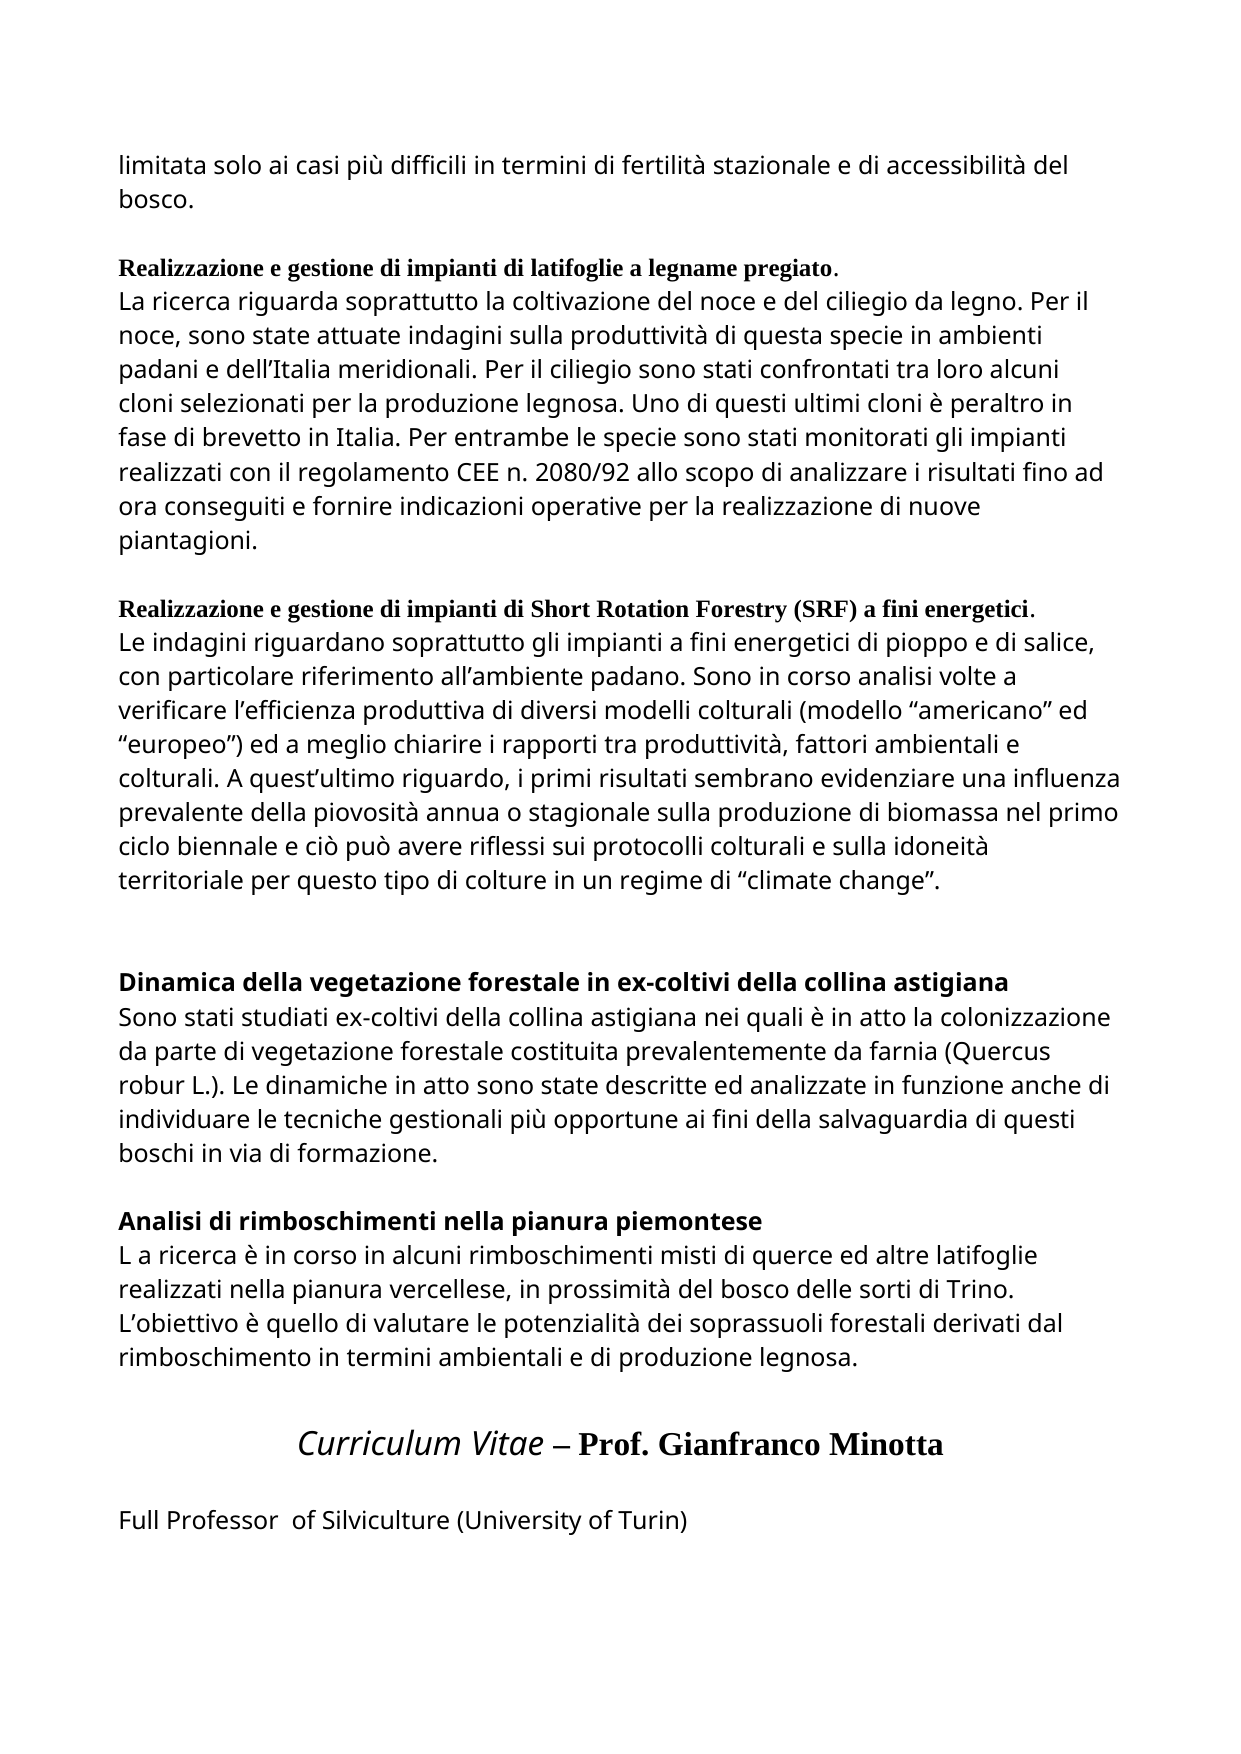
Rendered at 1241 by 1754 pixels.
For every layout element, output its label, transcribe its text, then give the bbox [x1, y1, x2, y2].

text Realizzazione e gestione di impianti di Short Rotation Forestry (SRF) a fini energetici. [118, 590, 1122, 624]
text La ricerca riguarda soprattutto la coltivazione del noce e del ciliegio da legno. Per il noce, sono state attuate indagini sulla produttività di questa specie in ambienti padani e dell’Italia meridionali. Per il ciliegio sono stati confrontati tra loro alcuni cloni selezionati per la produzione legnosa. Uno di questi ultimi cloni è peraltro in fase di brevetto in Italia. Per entrambe le specie sono stati monitorati gli impianti realizzati con il regolamento CEE n. 2080/92 allo scopo di analizzare i risultati fino ad ora conseguiti e fornire indicazioni operative per la realizzazione di nuove piantagioni. [118, 284, 1122, 556]
text Realizzazione e gestione di impianti di latifoglie a legname pregiato. [118, 250, 1122, 284]
text Dinamica della vegetazione forestale in ex-coltivi della collina astigiana [118, 965, 1122, 999]
text Full Professor of Silviculture (University of Turin) [118, 1503, 1122, 1537]
text Le indagini riguardano soprattutto gli impianti a fini energetici di pioppo e di salice, con particolare riferimento all’ambiente padano. Sono in corso analisi volte a verificare l’efficienza produttiva di diversi modelli colturali (modello “americano” ed “europeo”) ed a meglio chiarire i rapporti tra produttività, fattori ambientali e colturali. A quest’ultimo riguardo, i primi risultati sembrano evidenziare una influenza prevalente della piovosità annua o stagionale sulla produzione di biomassa nel primo ciclo biennale e ciò può avere riflessi sui protocolli colturali e sulla idoneità territoriale per questo tipo di colture in un regime di “climate change”. [118, 624, 1122, 897]
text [118, 148, 1122, 216]
text Sono stati studiati ex-coltivi della collina astigiana nei quali è in atto la colonizzazione da parte di vegetazione forestale costituita prevalentemente da farnia (Quercus robur L.). Le dinamiche in atto sono state descritte ed analizzate in funzione anche di individuare le tecniche gestionali più opportune ai fini della salvaguardia di questi boschi in via di formazione. [118, 999, 1122, 1169]
text Analisi di rimboschimenti nella pianura piemontese [118, 1203, 1122, 1238]
text Curriculum Vitae – Prof. Gianfranco Minotta [118, 1419, 1122, 1465]
text L a ricerca è in corso in alcuni rimboschimenti misti di querce ed altre latifoglie realizzati nella pianura vercellese, in prossimità del bosco delle sorti di Trino. L’obiettivo è quello di valutare le potenzialità dei soprassuoli forestali derivati dal rimboschimento in termini ambientali e di produzione legnosa. [118, 1238, 1122, 1374]
